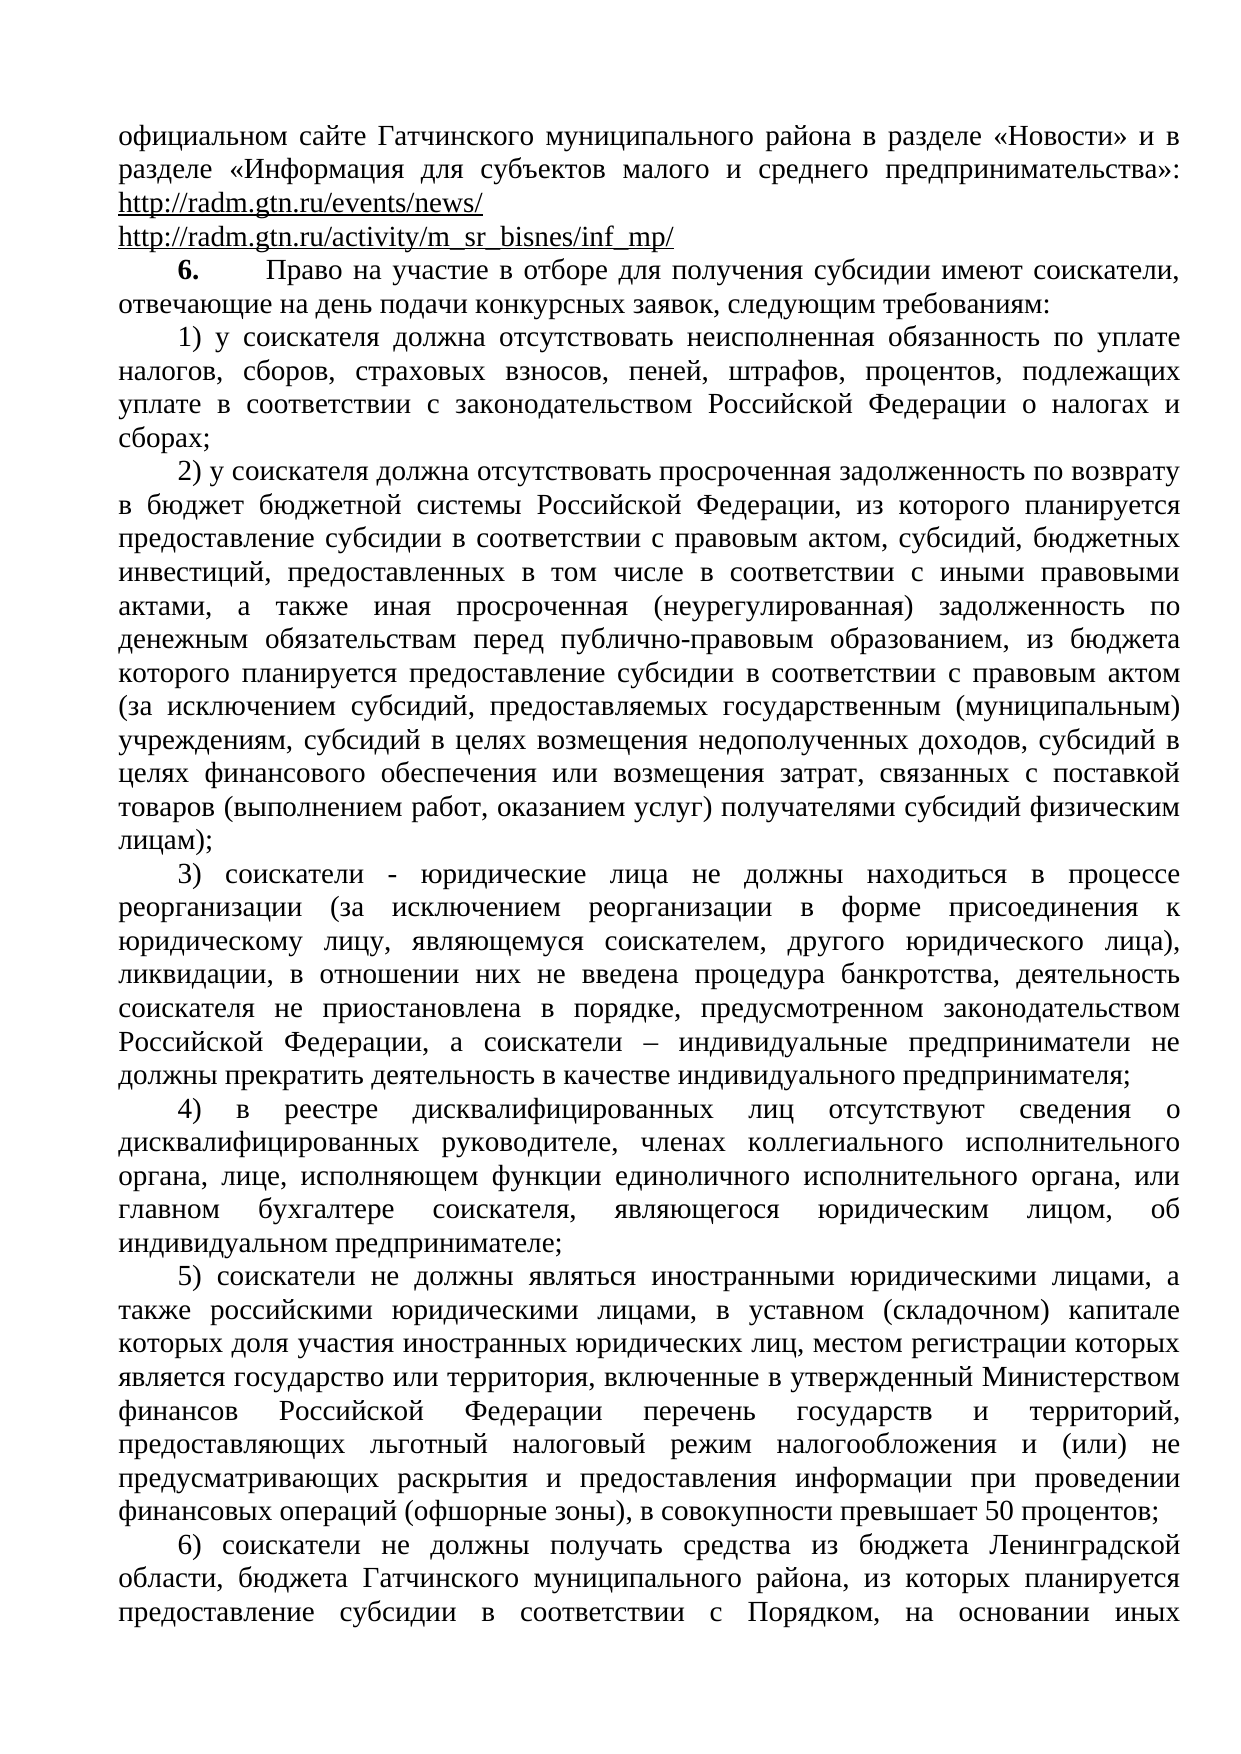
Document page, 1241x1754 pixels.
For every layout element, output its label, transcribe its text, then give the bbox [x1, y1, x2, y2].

text 2) у соискателя должна отсутствовать просроченная задолженность по возврату в бюджет бюджетной системы Российской Федерации, из которого планируется предоставление субсидии в соответствии с правовым актом, субсидий, бюджетных инвестиций, предоставленных в том числе в соответствии с иными правовыми актами, а также иная просроченная (неурегулированная) задолженность по денежным обязательствам перед публично-правовым образованием, из бюджета которого планируется предоставление субсидии в соответствии с правовым актом (за исключением субсидий, предоставляемых государственным (муниципальным) учреждениям, субсидий в целях возмещения недополученных доходов, субсидий в целях финансового обеспечения или возмещения затрат, связанных с поставкой товаров (выполнением работ, оказанием услуг) получателями субсидий физическим лицам); [118, 453, 1181, 856]
list Право на участие в отборе для получения субсидии имеют соискатели, отвечающие на день подачи конкурсных заявок, следующим требованиям: [118, 252, 1181, 319]
text 1) у соискателя должна отсутствовать неисполненная обязанность по уплате налогов, сборов, страховых взносов, пеней, штрафов, процентов, подлежащих уплате в соответствии с законодательством Российской Федерации о налогах и сборах; [118, 319, 1181, 453]
text http://radm.gtn.ru/activity/m_sr_bisnes/inf_mp/ [118, 219, 1181, 252]
text 5) соискатели не должны являться иностранными юридическими лицами, а также российскими юридическими лицами, в уставном (складочном) капитале которых доля участия иностранных юридических лиц, местом регистрации которых является государство или территория, включенные в утвержденный Министерством финансов Российской Федерации перечень государств и территорий, предоставляющих льготный налоговый режим налогообложения и (или) не предусматривающих раскрытия и предоставления информации при проведении финансовых операций (офшорные зоны), в совокупности превышает 50 процентов; [118, 1258, 1181, 1527]
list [118, 118, 1181, 219]
text 4) в реестре дисквалифицированных лиц отсутствуют сведения о дисквалифицированных руководителе, членах коллегиального исполнительного органа, лице, исполняющем функции единоличного исполнительного органа, или главном бухгалтере соискателя, являющегося юридическим лицом, об индивидуальном предпринимателе; [118, 1091, 1181, 1258]
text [118, 1527, 1181, 1627]
text 3) соискатели - юридические лица не должны находиться в процессе реорганизации (за исключением реорганизации в форме присоединения к юридическому лицу, являющемуся соискателем, другого юридического лица), ликвидации, в отношении них не введена процедура банкротства, деятельность соискателя не приостановлена в порядке, предусмотренном законодательством Российской Федерации, а соискатели – индивидуальные предприниматели не должны прекратить деятельность в качестве индивидуального предпринимателя; [118, 856, 1181, 1091]
